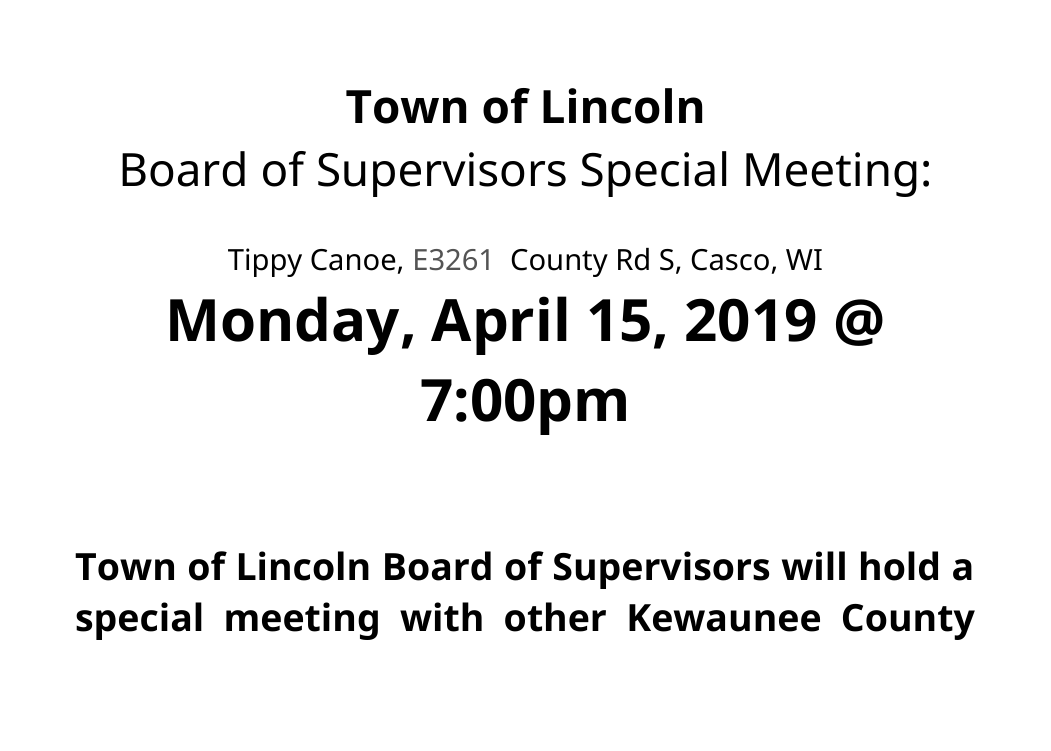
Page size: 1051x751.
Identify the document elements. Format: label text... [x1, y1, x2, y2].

text Town of Lincoln [75, 75, 976, 137]
text Board of Supervisors Special Meeting: [75, 137, 976, 200]
text Tippy Canoe, E3261 County Rd S, Casco, WI [75, 239, 976, 279]
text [75, 540, 976, 642]
text Monday, April 15, 2019 @ 7:00pm [75, 279, 976, 438]
